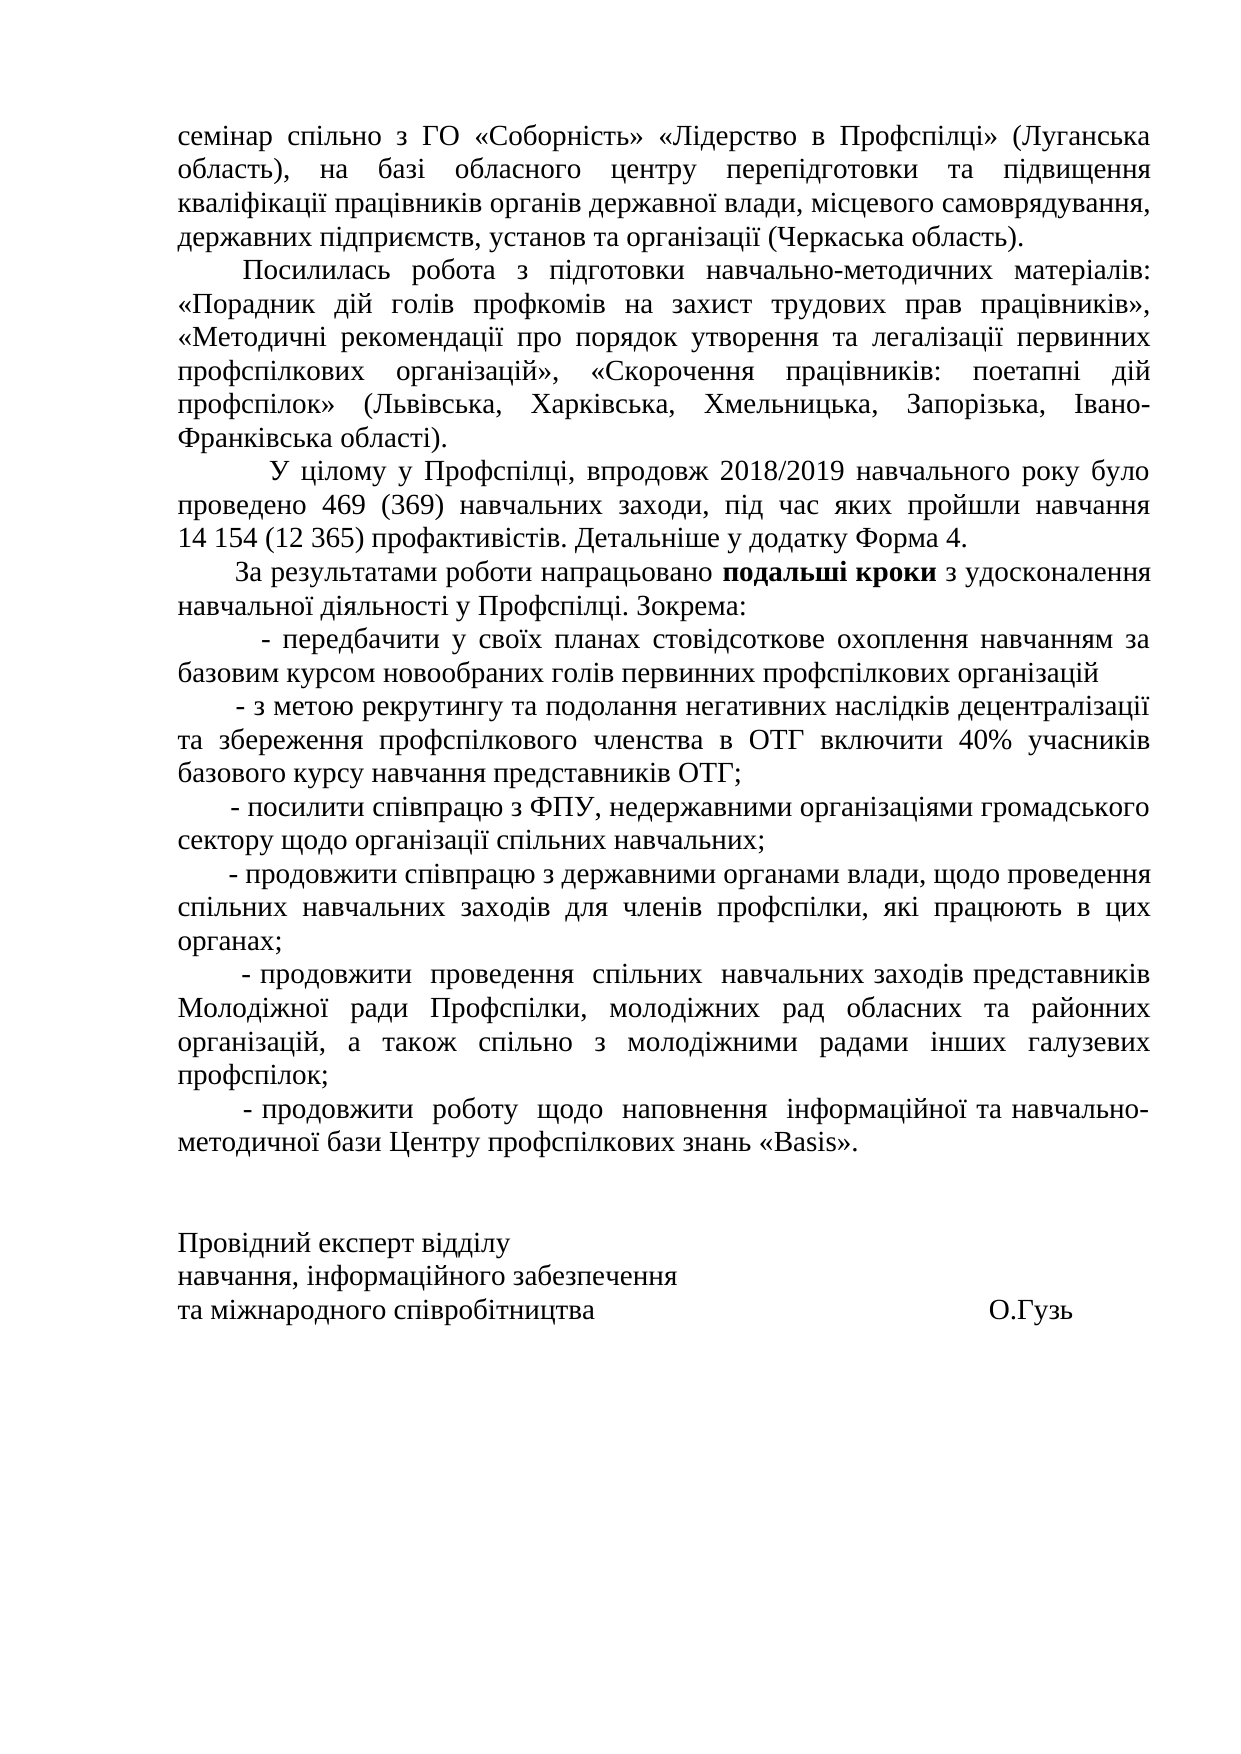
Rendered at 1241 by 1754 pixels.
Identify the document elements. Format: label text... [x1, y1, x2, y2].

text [177, 118, 1152, 252]
text - передбачити у своїх планах стовідсоткове охоплення навчанням за базовим курсом новообраних голів первинних профспілкових організацій [177, 621, 1152, 688]
text У цілому у Профспілці, впродовж 2018/2019 навчального року було проведено 469 (369) навчальних заходи, під час яких пройшли навчання 14 154 (12 365) профактивістів. Детальніше у додатку Форма 4. [177, 453, 1152, 554]
text - продовжити роботу щодо наповнення інформаційної та навчально-методичної бази Центру профспілкових знань «Basis». [177, 1091, 1152, 1158]
text За результатами роботи напрацьовано подальші кроки з удосконалення навчальної діяльності у Профспілці. Зокрема: [177, 554, 1152, 621]
text Посилилась робота з підготовки навчально-методичних матеріалів: «Порадник дій голів профкомів на захист трудових прав працівників», «Методичні рекомендації про порядок утворення та легалізації первинних профспілкових організацій», «Скорочення працівників: поетапні дій профспілок» (Львівська, Харківська, Хмельницька, Запорізька, Івано-Франківська області). [177, 252, 1152, 453]
text Провідний експерт відділу [177, 1225, 1152, 1258]
text та міжнародного співробітництва О.Гузь [177, 1292, 1152, 1326]
text - продовжити співпрацю з державними органами влади, щодо проведення спільних навчальних заходів для членів профспілки, які працюють в цих органах; [177, 856, 1152, 957]
text - з метою рекрутингу та подолання негативних наслідків децентралізації та збереження профспілкового членства в ОТГ включити 40% учасників базового курсу навчання представників ОТГ; [177, 688, 1152, 789]
text - продовжити проведення спільних навчальних заходів представників Молодіжної ради Профспілки, молодіжних рад обласних та районних організацій, а також спільно з молодіжними радами інших галузевих профспілок; [177, 957, 1152, 1091]
text - посилити співпрацю з ФПУ, недержавними організаціями громадського сектору щодо організації спільних навчальних; [177, 789, 1152, 856]
text навчання, інформаційного забезпечення [177, 1258, 1152, 1292]
